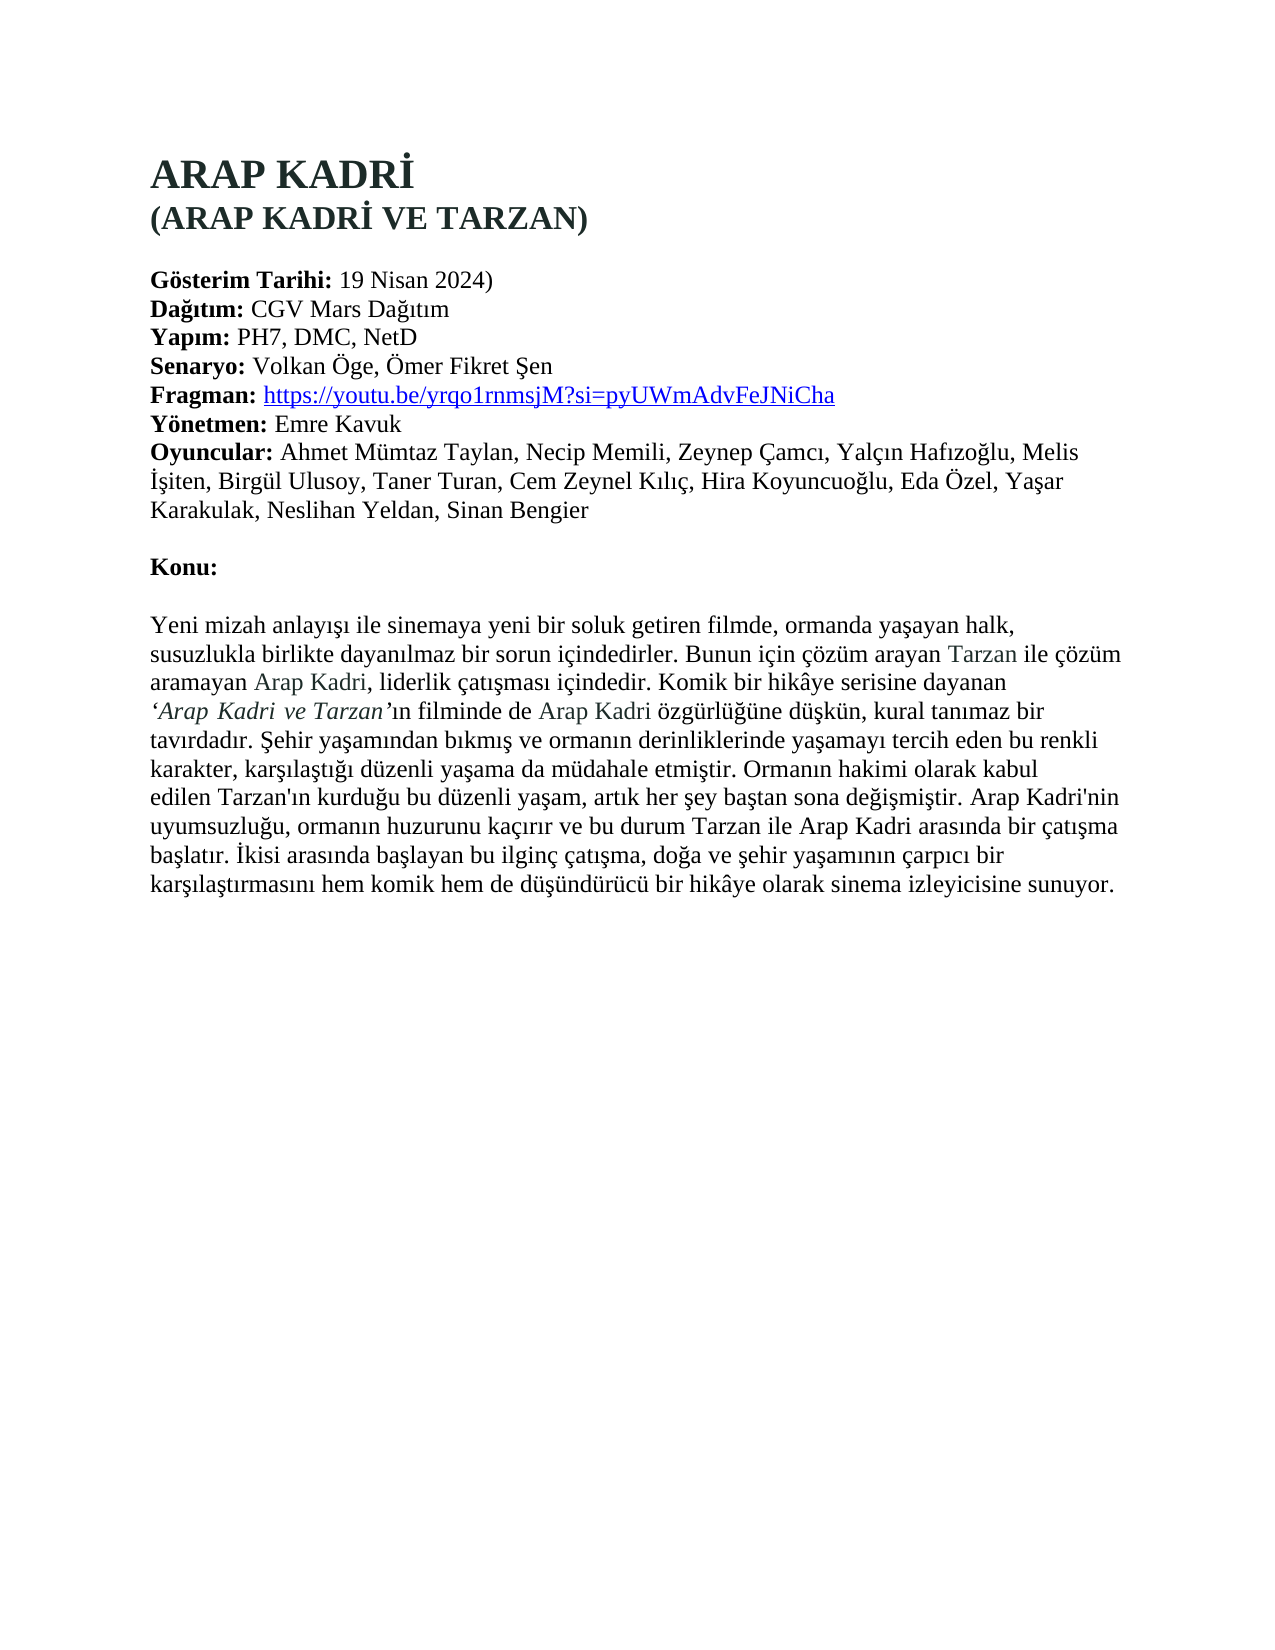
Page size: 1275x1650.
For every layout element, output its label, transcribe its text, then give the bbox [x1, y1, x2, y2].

text Dağıtım: CGV Mars Dağıtım [150, 294, 1125, 322]
text Yönetmen: Emre Kavuk [150, 409, 1125, 437]
text Yeni mizah anlayışı ile sinemaya yeni bir soluk getiren filmde, ormanda yaşayan halk, susuzlukla birlikte dayanılmaz bir sorun içindedirler. Bunun için çözüm arayan Tarzan ile çözüm aramayan Arap Kadri, liderlik çatışması içindedir. Komik bir hikâye serisine dayanan ‘Arap Kadri ve Tarzan’ın filminde de Arap Kadri özgürlüğüne düşkün, kural tanımaz bir tavırdadır. Şehir yaşamından bıkmış ve ormanın derinliklerinde yaşamayı tercih eden bu renkli karakter, karşılaştığı düzenli yaşama da müdahale etmiştir. Ormanın hakimi olarak kabul edilen Tarzan'ın kurduğu bu düzenli yaşam, artık her şey baştan sona değişmiştir. Arap Kadri'nin uyumsuzluğu, ormanın huzurunu kaçırır ve bu durum Tarzan ile Arap Kadri arasında bir çatışma başlatır. İkisi arasında başlayan bu ilginç çatışma, doğa ve şehir yaşamının çarpıcı bir karşılaştırmasını hem komik hem de düşündürücü bir hikâye olarak sinema izleyicisine sunuyor. [150, 610, 1125, 897]
text ARAP KADRİ [150, 150, 1125, 198]
text Gösterim Tarihi: 19 Nisan 2024) [150, 265, 1125, 294]
text Oyuncular: Ahmet Mümtaz Taylan, Necip Memili, Zeynep Çamcı, Yalçın Hafızoğlu, Melis İşiten, Birgül Ulusoy, Taner Turan, Cem Zeynel Kılıç, Hira Koyuncuoğlu, Eda Özel, Yaşar Karakulak, Neslihan Yeldan, Sinan Bengier [150, 437, 1125, 524]
text Konu: [150, 552, 1125, 581]
text Fragman: https://youtu.be/yrqo1rnmsjM?si=pyUWmAdvFeJNiCha [150, 380, 1125, 409]
text (ARAP KADRİ VE TARZAN) [150, 198, 1125, 236]
text Senaryo: Volkan Öge, Ömer Fikret Şen [150, 351, 1125, 380]
text Yapım: PH7, DMC, NetD [150, 322, 1125, 351]
